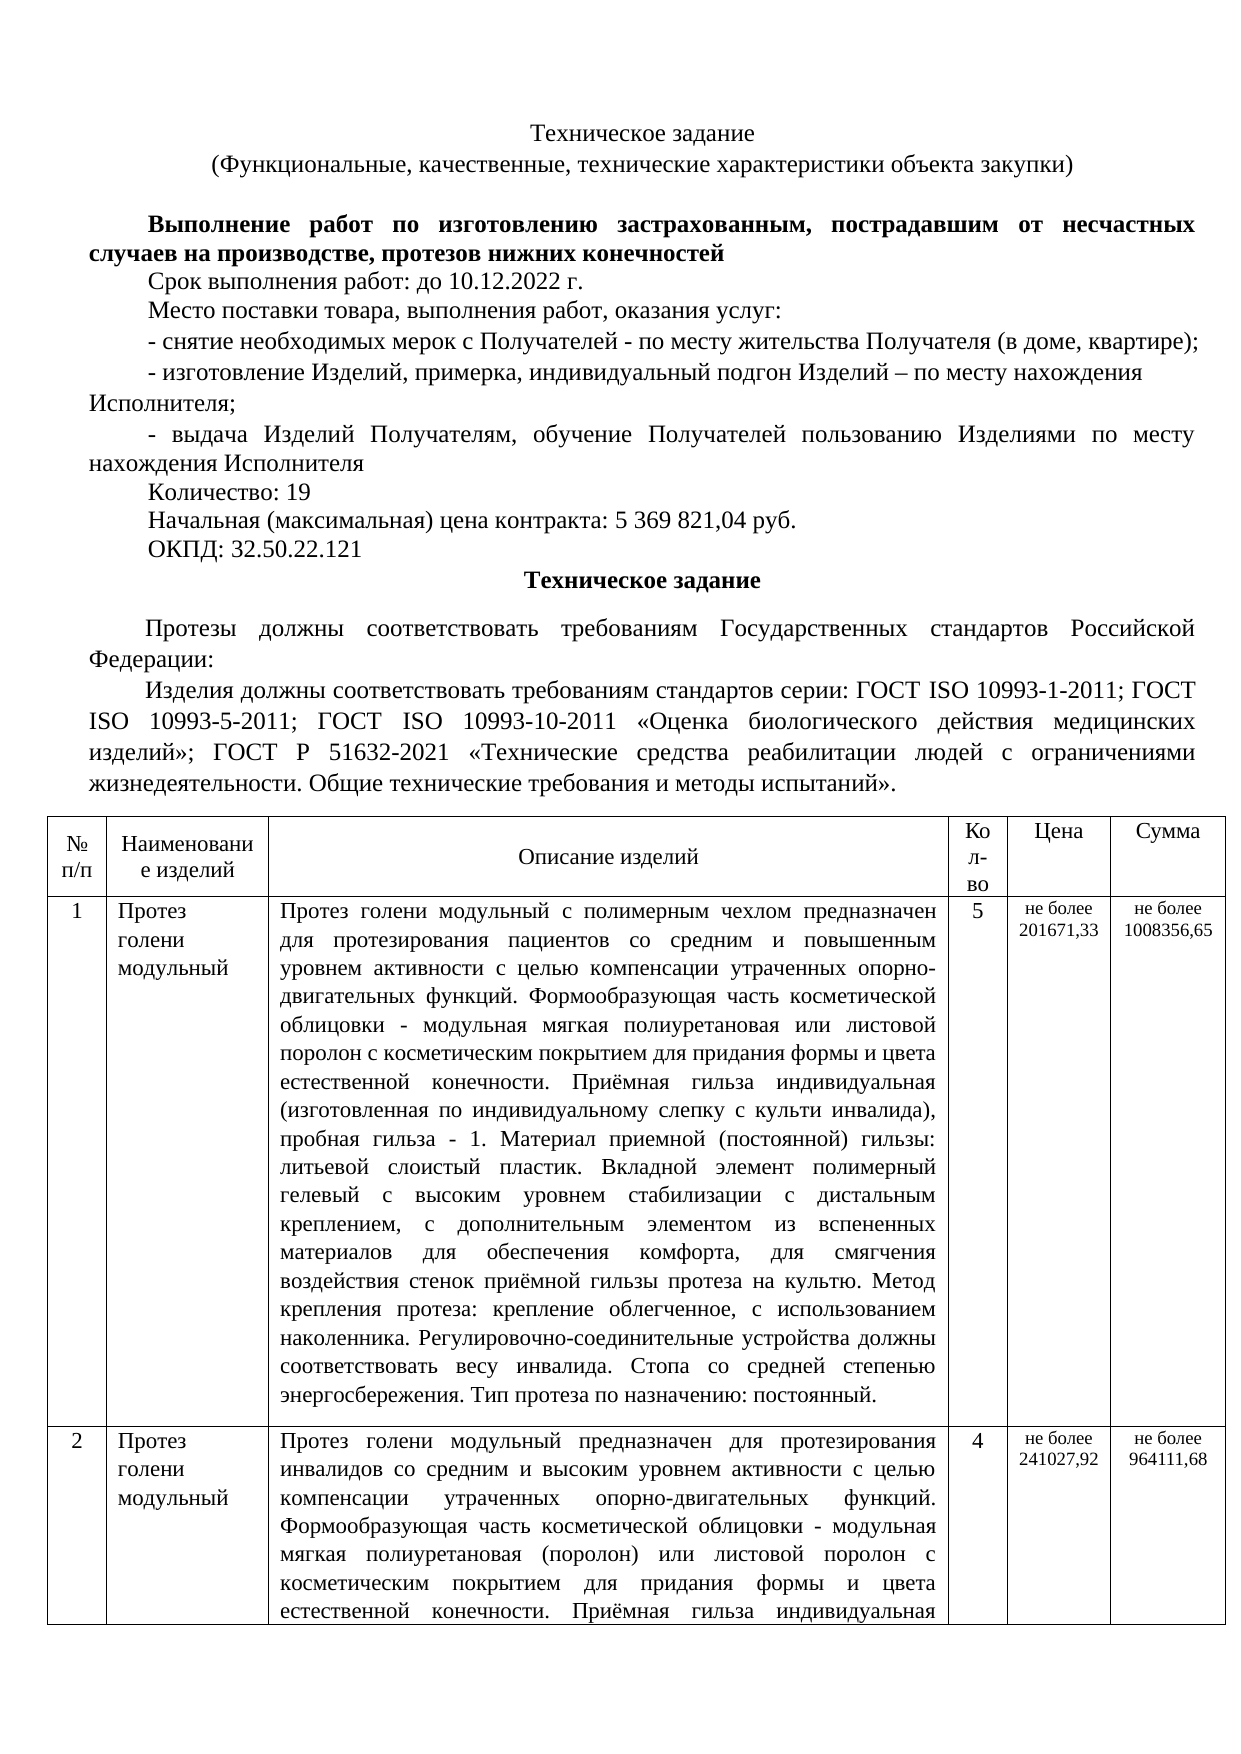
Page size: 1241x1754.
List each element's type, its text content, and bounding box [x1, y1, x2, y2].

table_cell 1 [48, 897, 106, 1426]
text Место поставки товара, выполнения работ, оказания услуг: [89, 295, 1207, 324]
table_cell не более 1008356,65 [1111, 897, 1225, 1426]
table_header Цена [1008, 817, 1110, 896]
text Выполнение работ по изготовлению застрахованным, пострадавшим от несчастных случаев на производстве, протезов нижних конечностей [89, 209, 1196, 266]
text - изготовление Изделий, примерка, индивидуальный подгон Изделий – по месту нахождения Исполнителя; [89, 357, 1207, 417]
text - выдача Изделий Получателям, обучение Получателей пользованию Изделиями по месту нахождения Исполнителя [89, 419, 1196, 477]
table_header № п/п [48, 817, 106, 896]
table_cell 4 [949, 1427, 1007, 1624]
text Срок выполнения работ: до 10.12.2022 г. [89, 266, 1196, 295]
text Начальная (максимальная) цена контракта: 5 369 821,04 руб. [89, 506, 1196, 534]
table_cell Протез голени модульный с полимерным чехлом предназначен для протезирования пациентов со средним и повышенным уровнем активности с целью компенсации утраченных опорно-двигательных функций. Формообразующая часть косметической облицовки - модульная мягкая полиуретановая или листовой поролон с косметическим покрытием для придания формы и цвета естественной конечности. Приёмная гильза индивидуальная (изготовленная по индивидуальному слепку с культи инвалида), пробная гильза - 1. Материал приемной (постоянной) гильзы: литьевой слоистый пластик. Вкладной элемент полимерный гелевый с высоким уровнем стабилизации с дистальным креплением, с дополнительным элементом из вспененных материалов для обеспечения комфорта, для смягчения воздействия стенок приёмной гильзы протеза на культю. Метод крепления протеза: крепление облегченное, с использованием наколенника. Регулировочно-соединительные устройства должны соответствовать весу инвалида. Стопа со средней степенью энергосбережения. Тип протеза по назначению: постоянный. [269, 897, 948, 1426]
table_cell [269, 1427, 948, 1624]
table_cell не более 241027,92 [1008, 1427, 1110, 1624]
table_cell Протез голени модульный АА РО [107, 897, 268, 1426]
table_cell не более 964111,68 [1111, 1427, 1225, 1624]
table_cell 2 [48, 1427, 106, 1624]
table_header Наименование изделий [107, 817, 268, 896]
text ОКПД: 32.50.22.121 [89, 534, 1196, 563]
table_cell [107, 1427, 268, 1624]
table_header Сумма [1111, 817, 1225, 896]
table_cell не более 201671,33 [1008, 897, 1110, 1426]
table_header Кол-во [949, 817, 1007, 896]
table_header Описание изделий [269, 817, 948, 896]
table_cell 5 [949, 897, 1007, 1426]
text - снятие необходимых мерок с Получателей - по месту жительства Получателя (в доме, квартире); [89, 326, 1207, 355]
text Техническое задание [89, 565, 1196, 594]
text Изделия должны соответствовать требованиям стандартов серии: ГОСТ ISO 10993-1-2011; ГОСТ ISO 10993-5-2011; ГОСТ ISO 10993-10-2011 «Оценка биологического действия медицинских изделий»; ГОСТ Р 51632-2021 «Технические средства реабилитации людей с ограничениями жизнедеятельности. Общие технические требования и методы испытаний». [89, 675, 1196, 797]
text Техническое задание [89, 118, 1196, 147]
text Количество: 19 [89, 477, 1196, 506]
text (Функциональные, качественные, технические характеристики объекта закупки) [89, 149, 1196, 178]
text Протезы должны соответствовать требованиям Государственных стандартов Российской Федерации: [89, 613, 1196, 673]
